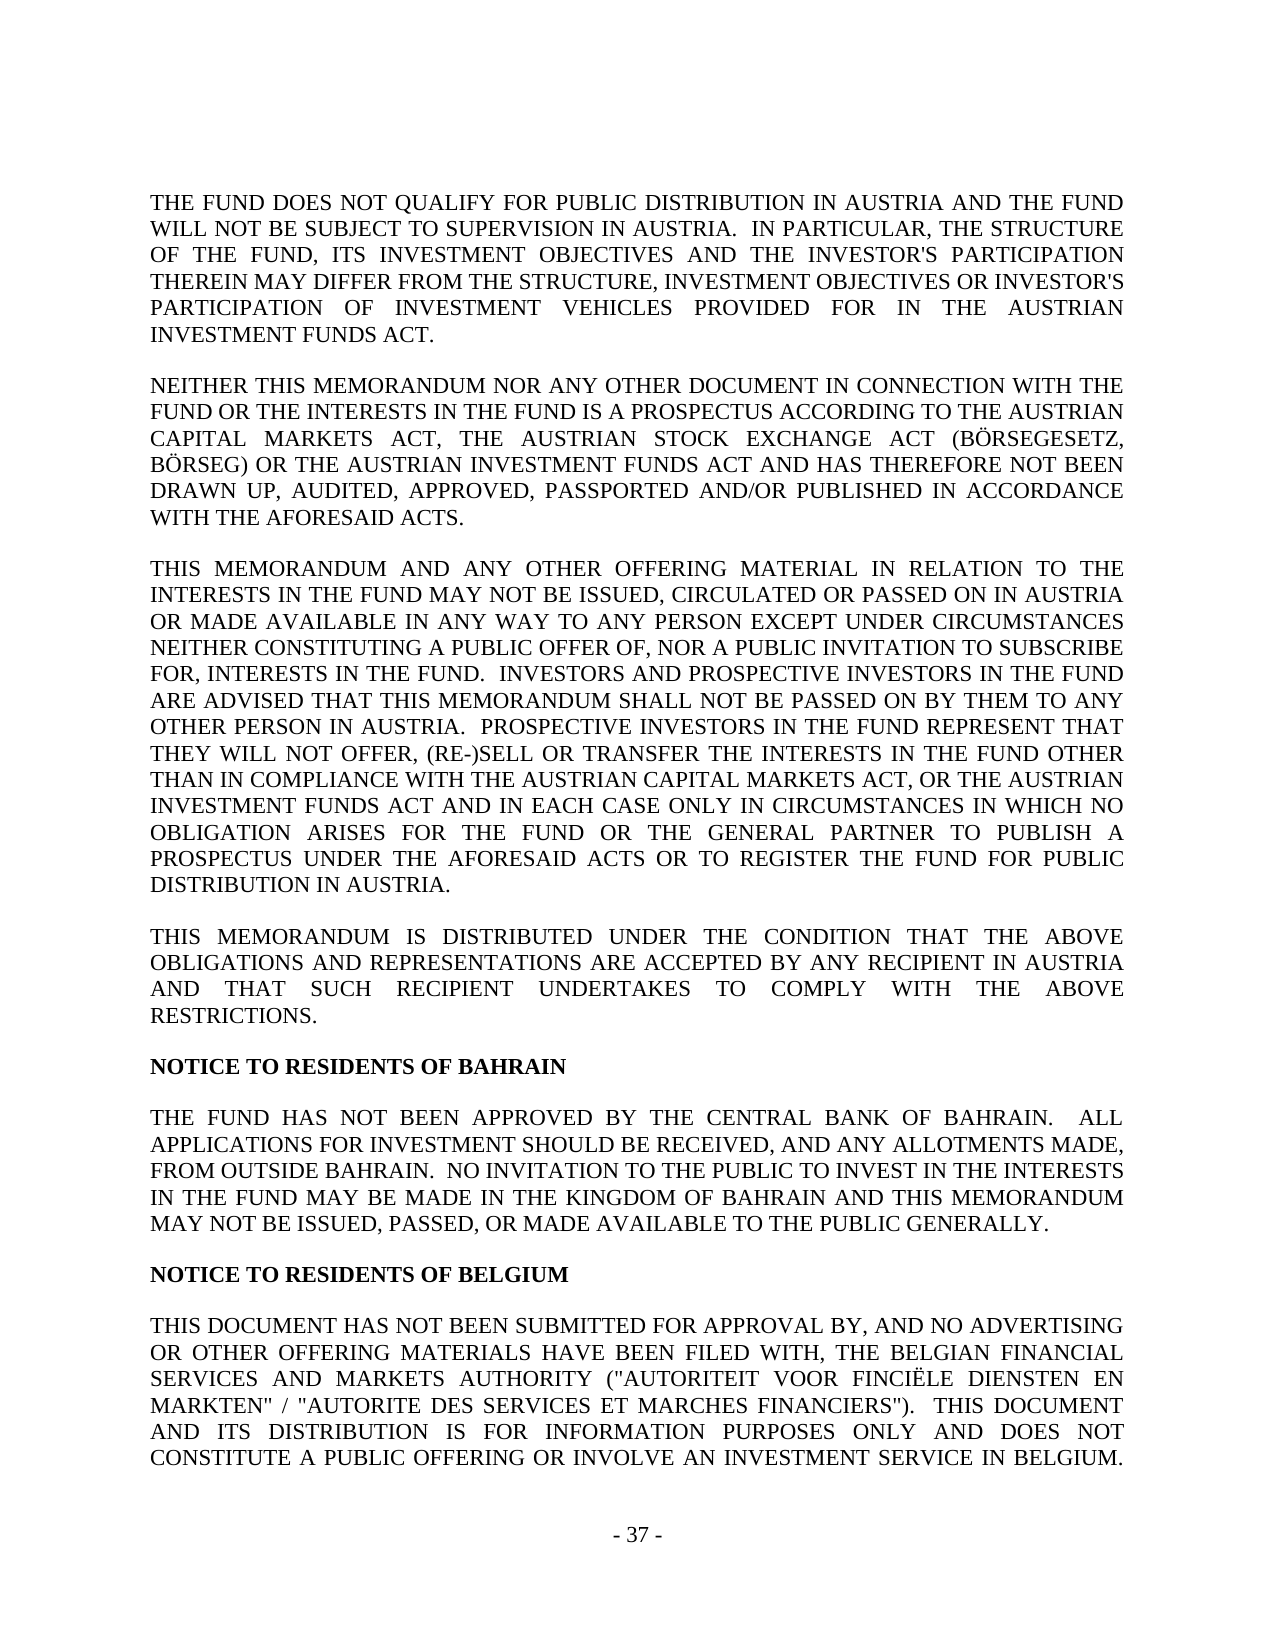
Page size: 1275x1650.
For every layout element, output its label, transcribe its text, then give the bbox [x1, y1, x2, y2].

text THIS MEMORANDUM IS DISTRIBUTED UNDER THE CONDITION THAT THE ABOVE OBLIGATIONS AND REPRESENTATIONS ARE ACCEPTED BY ANY RECIPIENT IN AUSTRIA AND THAT SUCH RECIPIENT UNDERTAKES TO COMPLY WITH THE ABOVE RESTRICTIONS. [150, 923, 1125, 1028]
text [150, 1313, 1125, 1471]
text THE FUND HAS NOT BEEN APPROVED BY THE CENTRAL BANK OF BAHRAIN. ALL APPLICATIONS FOR INVESTMENT SHOULD BE RECEIVED, AND ANY ALLOTMENTS MADE, FROM OUTSIDE BAHRAIN. NO INVITATION TO THE PUBLIC TO INVEST IN THE INTERESTS IN THE FUND MAY BE MADE IN THE KINGDOM OF BAHRAIN AND THIS MEMORANDUM MAY NOT BE ISSUED, PASSED, OR MADE AVAILABLE TO THE PUBLIC GENERALLY. [150, 1104, 1125, 1236]
text NOTICE TO RESIDENTS OF BAHRAIN [150, 1053, 1125, 1079]
text THIS MEMORANDUM AND ANY OTHER OFFERING MATERIAL IN RELATION TO THE INTERESTS IN THE FUND MAY NOT BE ISSUED, CIRCULATED OR PASSED ON IN AUSTRIA OR MADE AVAILABLE IN ANY WAY TO ANY PERSON EXCEPT UNDER CIRCUMSTANCES NEITHER CONSTITUTING A PUBLIC OFFER OF, NOR A PUBLIC INVITATION TO SUBSCRIBE FOR, INTERESTS IN THE FUND. INVESTORS AND PROSPECTIVE INVESTORS IN THE FUND ARE ADVISED THAT THIS MEMORANDUM SHALL NOT BE PASSED ON BY THEM TO ANY OTHER PERSON IN AUSTRIA. PROSPECTIVE INVESTORS IN THE FUND REPRESENT THAT THEY WILL NOT OFFER, (RE-)SELL OR TRANSFER THE INTERESTS IN THE FUND OTHER THAN IN COMPLIANCE WITH THE AUSTRIAN CAPITAL MARKETS ACT, OR THE AUSTRIAN INVESTMENT FUNDS ACT AND IN EACH CASE ONLY IN CIRCUMSTANCES IN WHICH NO OBLIGATION ARISES FOR THE FUND OR THE GENERAL PARTNER TO PUBLISH A PROSPECTUS UNDER THE AFORESAID ACTS OR TO REGISTER THE FUND FOR PUBLIC DISTRIBUTION IN AUSTRIA. [150, 555, 1125, 898]
text NEITHER THIS MEMORANDUM NOR ANY OTHER DOCUMENT IN CONNECTION WITH THE FUND OR THE INTERESTS IN THE FUND IS A PROSPECTUS ACCORDING TO THE AUSTRIAN CAPITAL MARKETS ACT, THE AUSTRIAN STOCK EXCHANGE ACT (BÖRSEGESETZ, BÖRSEG) OR THE AUSTRIAN INVESTMENT FUNDS ACT AND HAS THEREFORE NOT BEEN DRAWN UP, AUDITED, APPROVED, PASSPORTED AND/OR PUBLISHED IN ACCORDANCE WITH THE AFORESAID ACTS. [150, 372, 1125, 530]
text NOTICE TO RESIDENTS OF BELGIUM [150, 1261, 1125, 1288]
text THE FUND DOES NOT QUALIFY FOR PUBLIC DISTRIBUTION IN AUSTRIA AND THE FUND WILL NOT BE SUBJECT TO SUPERVISION IN AUSTRIA. IN PARTICULAR, THE STRUCTURE OF THE FUND, ITS INVESTMENT OBJECTIVES AND THE INVESTOR'S PARTICIPATION THEREIN MAY DIFFER FROM THE STRUCTURE, INVESTMENT OBJECTIVES OR INVESTOR'S PARTICIPATION OF INVESTMENT VEHICLES PROVIDED FOR IN THE AUSTRIAN INVESTMENT FUNDS ACT. [150, 189, 1125, 347]
